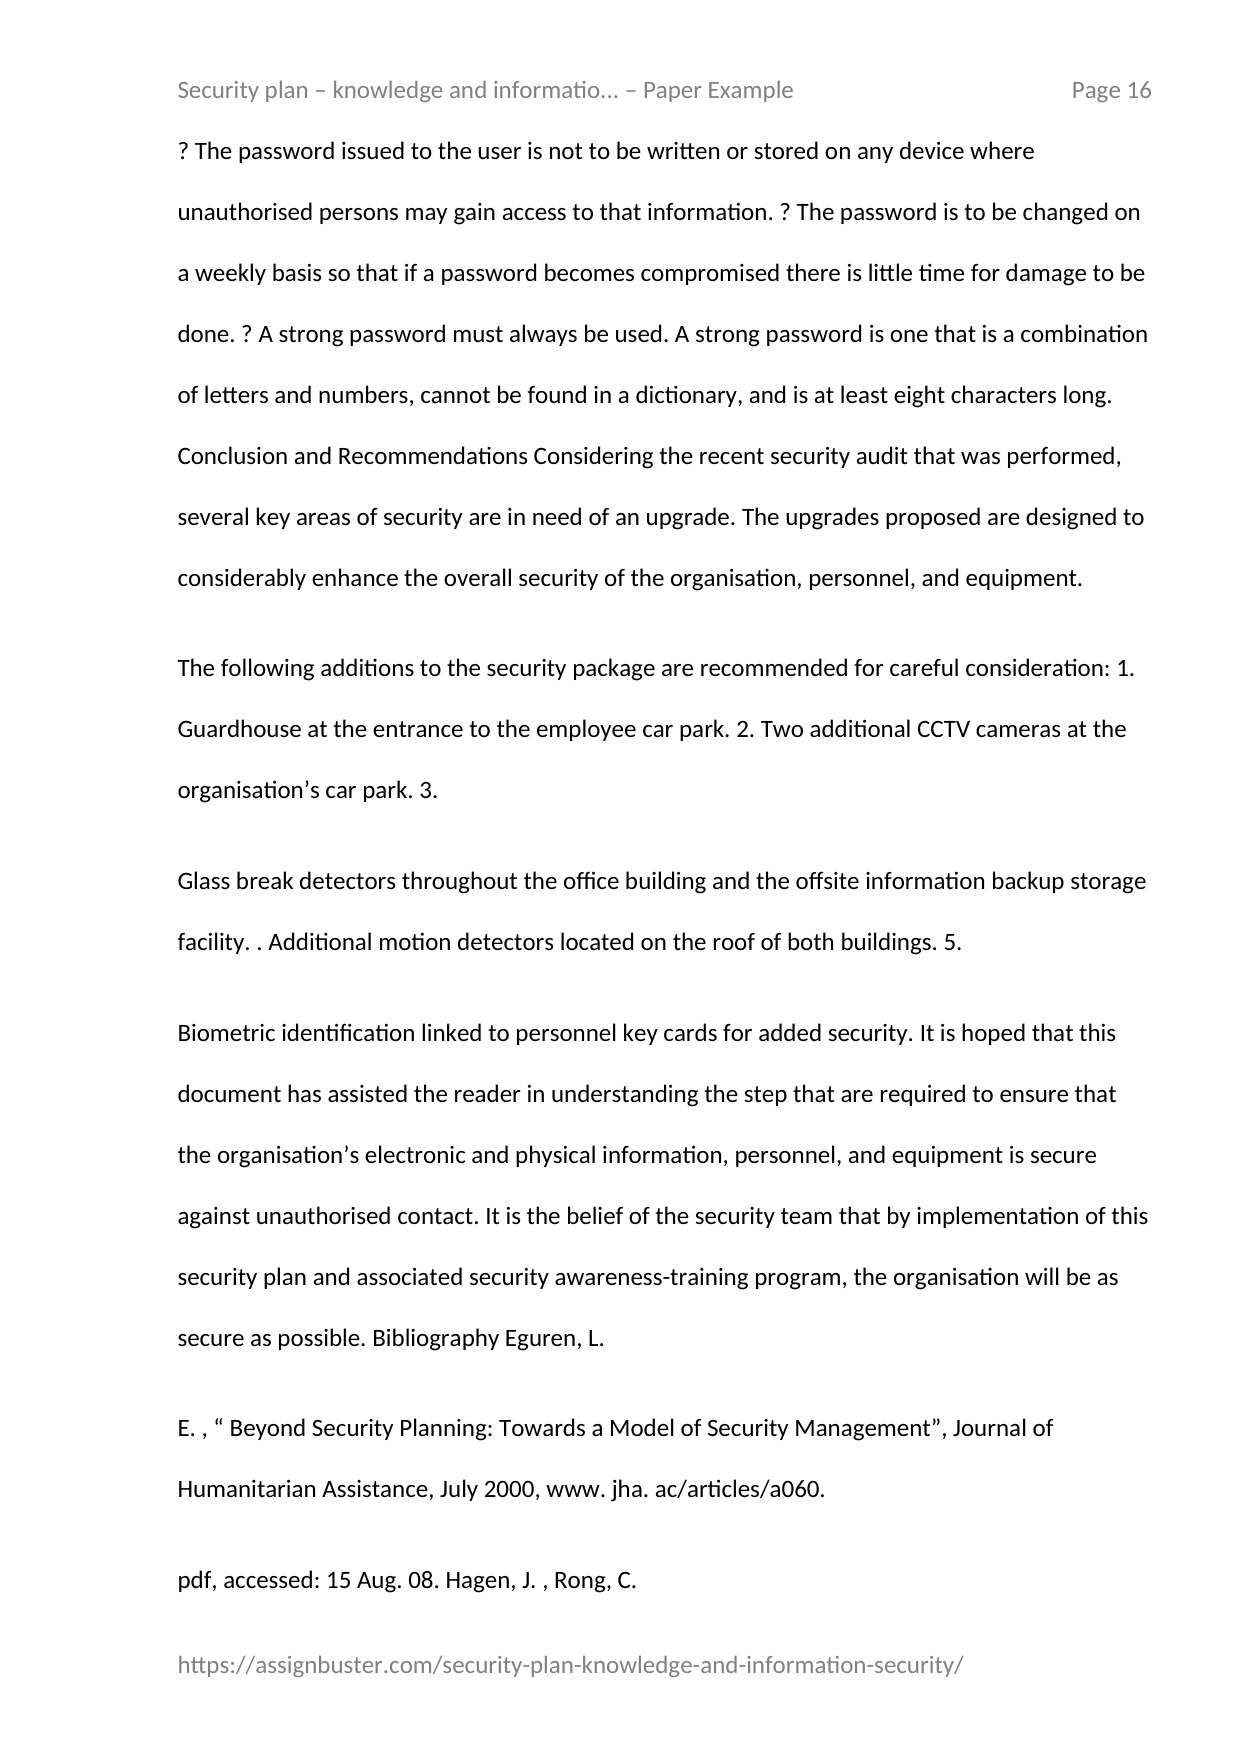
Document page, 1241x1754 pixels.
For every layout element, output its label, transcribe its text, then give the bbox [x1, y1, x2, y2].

text Biometric identification linked to personnel key cards for added security. It is hoped that this document has assisted the reader in understanding the step that are required to ensure that the organisation’s electronic and physical information, personnel, and equipment is secure against unauthorised contact. It is the belief of the security team that by implementation of this security plan and associated security awareness-training program, the organisation will be as secure as possible. Bibliography Eguren, L. [177, 1017, 1152, 1352]
text The following additions to the security package are recommended for careful consideration: 1. Guardhouse at the entrance to the employee car park. 2. Two additional CCTV cameras at the organisation’s car park. 3. [177, 653, 1152, 805]
text E. , “ Beyond Security Planning: Towards a Model of Security Management”, Journal of Humanitarian Assistance, July 2000, www. jha. ac/articles/a060. [177, 1412, 1152, 1504]
text Glass break detectors throughout the office building and the offsite information backup storage facility. . Additional motion detectors located on the roof of both buildings. 5. [177, 865, 1152, 957]
text pdf, accessed: 15 Aug. 08. Hagen, J. , Rong, C. [177, 1564, 1152, 1594]
text ? The password issued to the user is not to be written or stored on any device where unauthorised persons may gain access to that information. ? The password is to be changed on a weekly basis so that if a password becomes compromised there is little time for damage to be done. ? A strong password must always be used. A strong password is one that is a combination of letters and numbers, cannot be found in a dictionary, and is at least eight characters long. Conclusion and Recommendations Considering the recent security audit that was performed, several key areas of security are in need of an upgrade. The upgrades proposed are designed to considerably enhance the overall security of the organisation, personnel, and equipment. [177, 135, 1152, 593]
